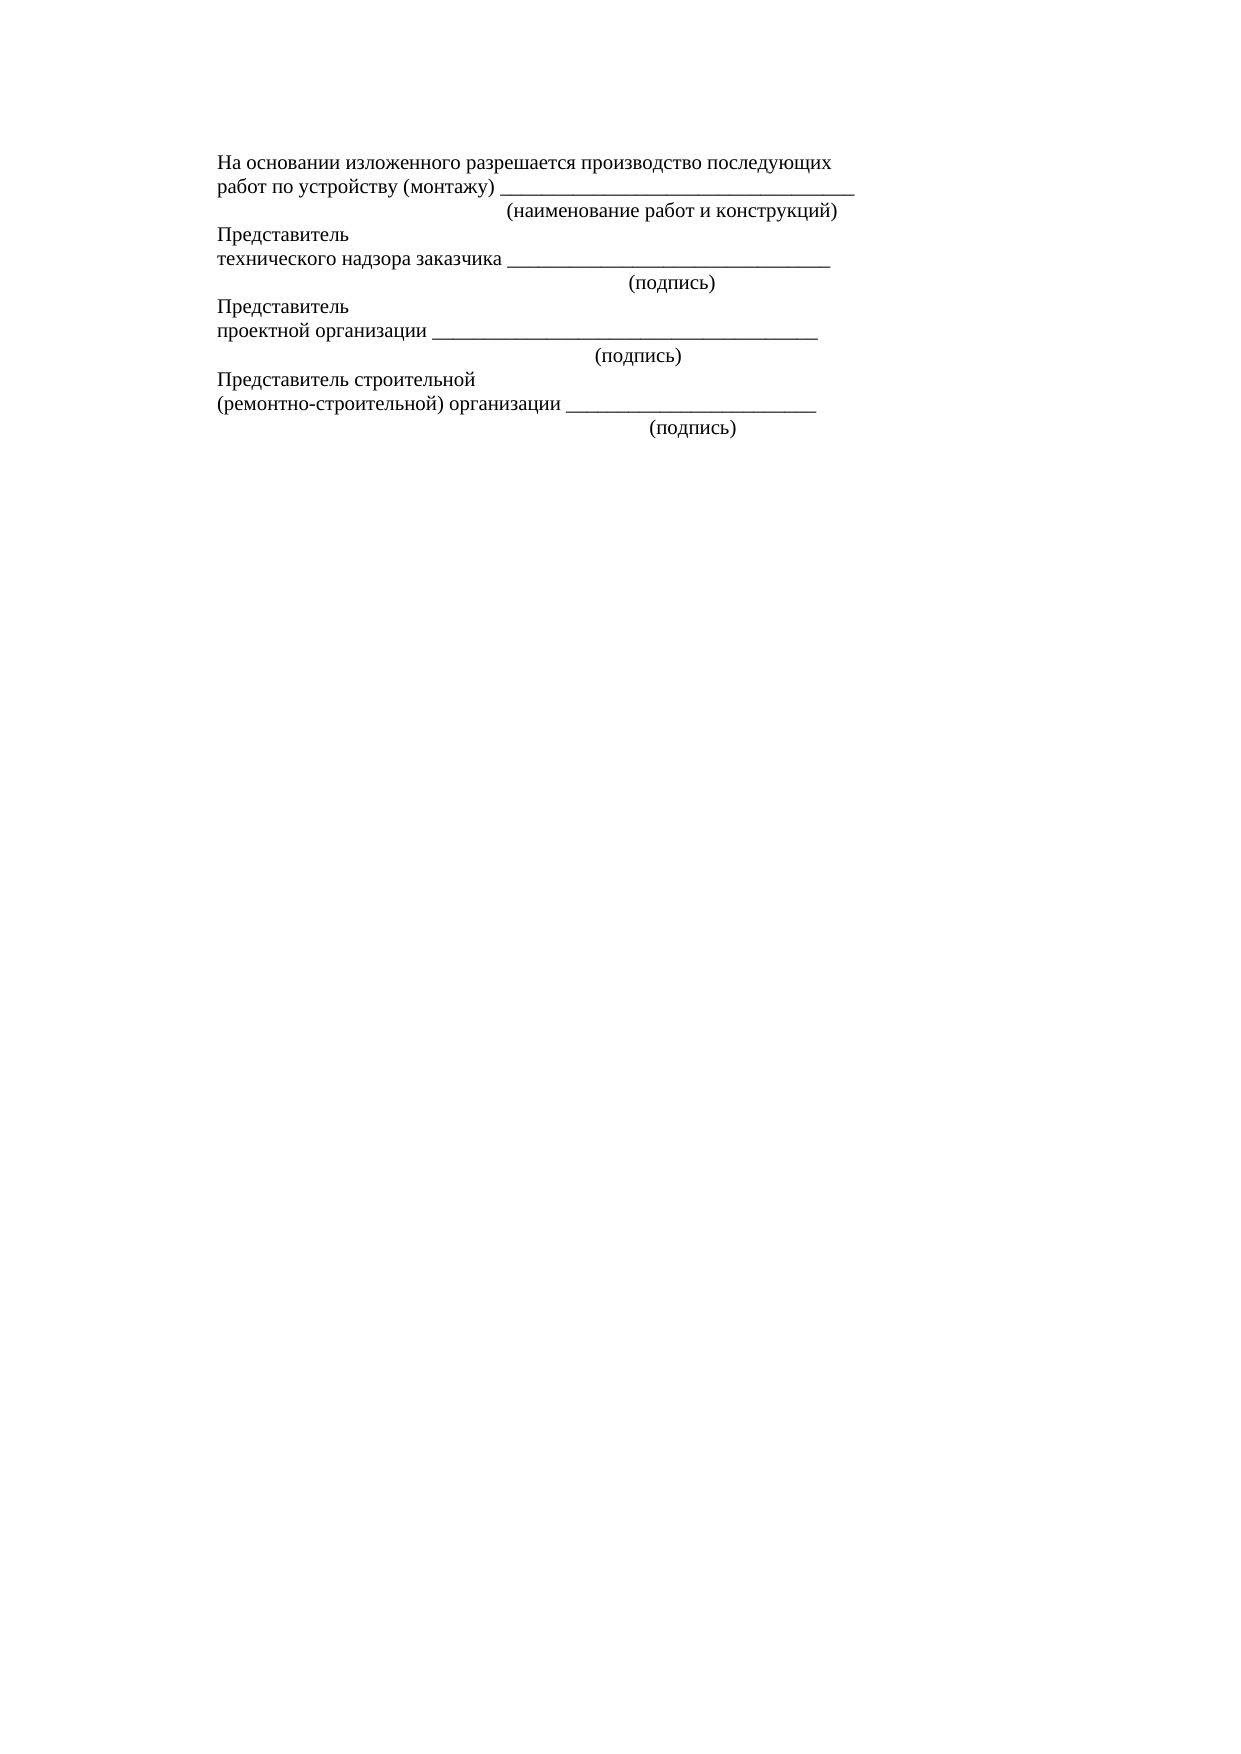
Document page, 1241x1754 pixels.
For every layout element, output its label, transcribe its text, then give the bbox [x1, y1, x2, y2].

text технического надзора заказчика _______________________________ [187, 246, 877, 270]
text работ по устройству (монтажу) __________________________________ [187, 174, 877, 198]
text Представитель [187, 222, 877, 246]
text (ремонтно-строительной) организации ________________________ [187, 391, 877, 415]
text На основании изложенного разрешается производство последующих [187, 150, 877, 174]
text (подпись) [187, 342, 877, 367]
text (подпись) [187, 270, 877, 294]
text (подпись) [187, 415, 877, 439]
text Представитель [187, 294, 877, 318]
text Представитель строительной [187, 367, 877, 391]
text проектной организации _____________________________________ [187, 318, 877, 342]
text (наименование работ и конструкций) [187, 198, 877, 222]
